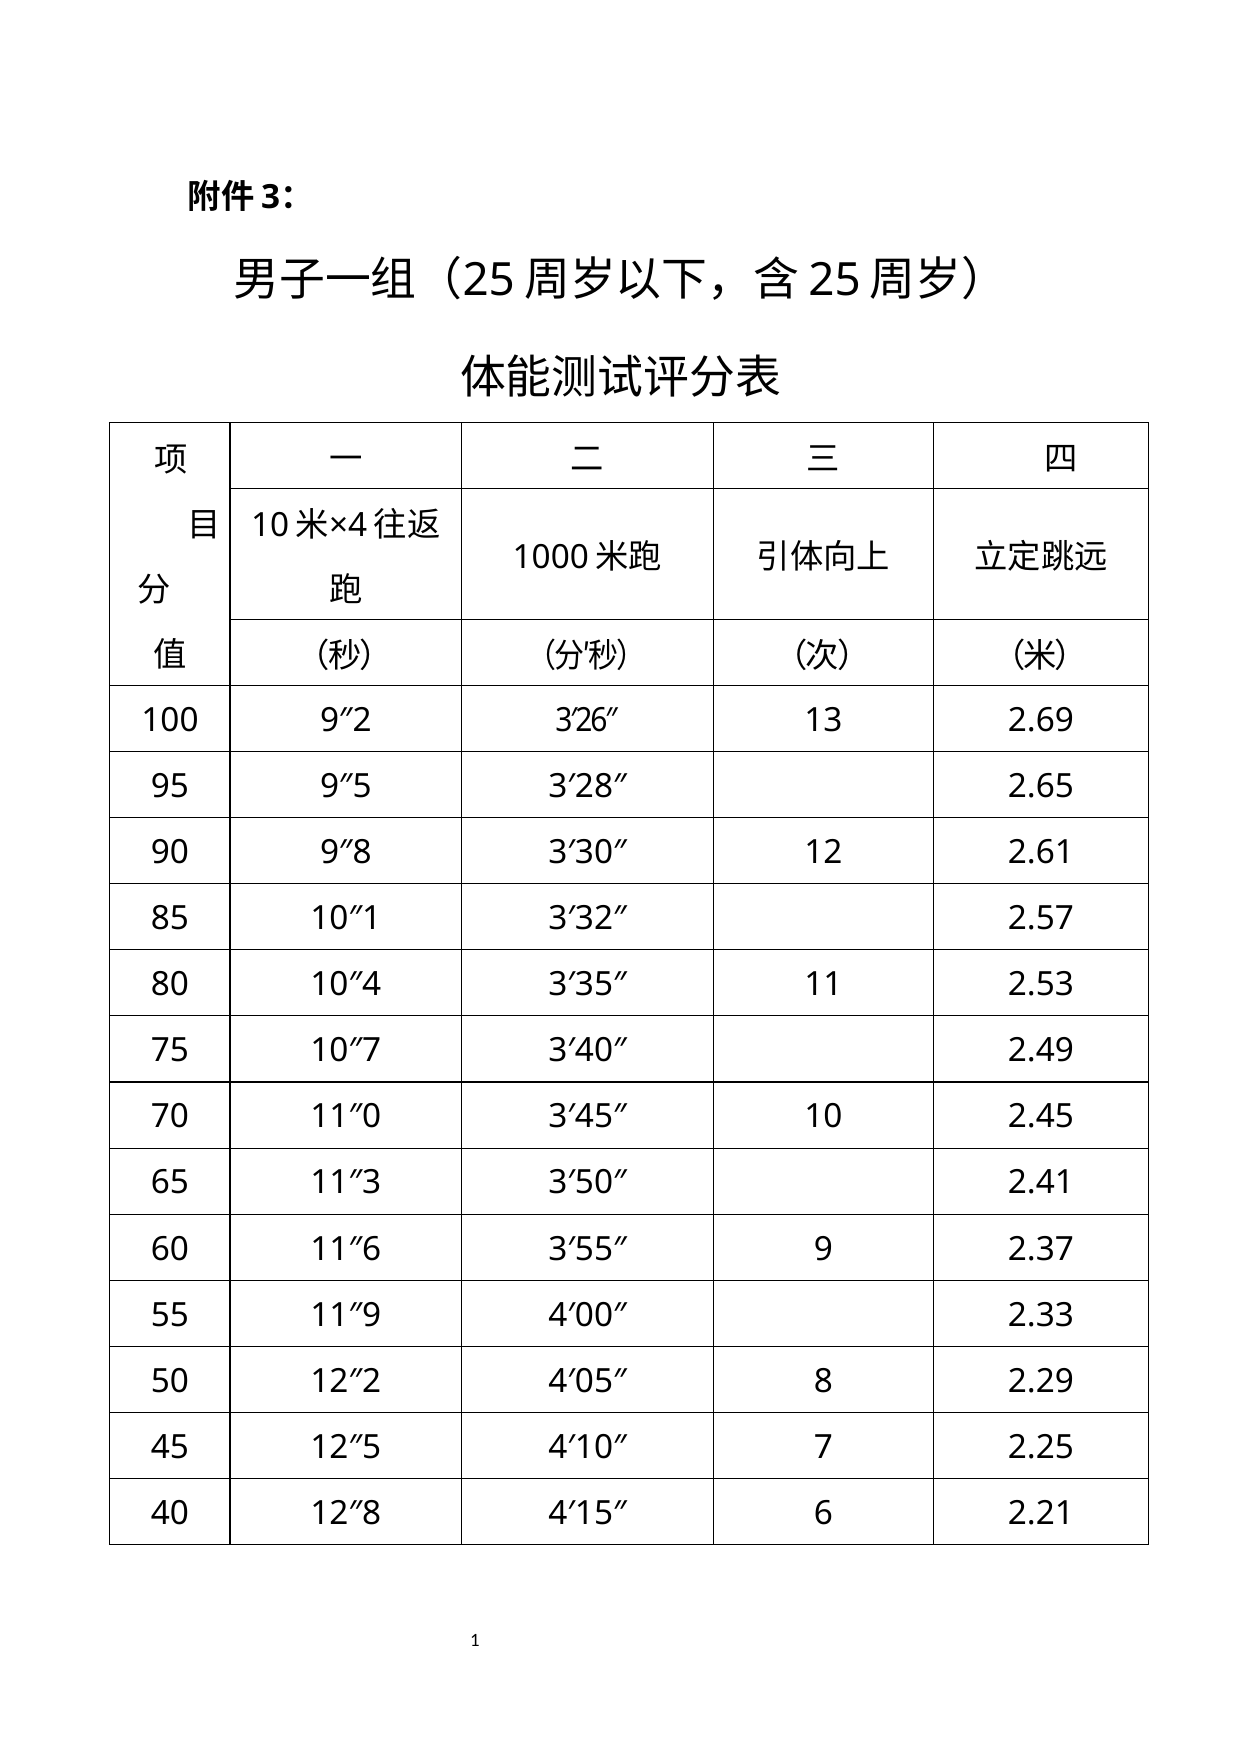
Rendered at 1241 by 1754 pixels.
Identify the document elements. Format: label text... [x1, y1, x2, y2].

table_cell 11 [714, 950, 933, 1015]
table_cell 10″1 [231, 884, 461, 949]
table_cell （秒） [231, 620, 461, 685]
table_cell 50 [110, 1347, 229, 1412]
table_cell [714, 1281, 933, 1346]
table_cell 65 [110, 1149, 229, 1213]
table_cell 75 [110, 1016, 229, 1081]
table_cell 3′28″ [462, 752, 713, 817]
table_cell 10米×4往返跑 [231, 489, 461, 619]
table_cell 3′30″ [462, 818, 713, 883]
table_cell [714, 752, 933, 817]
table_cell 9″5 [231, 752, 461, 817]
table_cell 3′35″ [462, 950, 713, 1015]
table_cell （次） [714, 620, 933, 685]
table_cell 6 [714, 1479, 933, 1544]
table_cell 2.41 [934, 1149, 1148, 1213]
table_cell 3′55″ [462, 1215, 713, 1279]
table_cell 100 [110, 686, 229, 751]
table_cell 12 [714, 818, 933, 883]
table_cell 12″2 [231, 1347, 461, 1412]
table_cell 2.25 [934, 1413, 1148, 1478]
table_cell 90 [110, 818, 229, 883]
table_cell [714, 1016, 933, 1081]
table_cell 2.49 [934, 1016, 1148, 1081]
table_cell 40 [110, 1479, 229, 1544]
table_cell 引体向上 [714, 489, 933, 619]
table_cell 80 [110, 950, 229, 1015]
text 附件3： [187, 162, 996, 227]
table_cell 70 [110, 1083, 229, 1147]
table_header 四 [934, 423, 1148, 488]
table_cell 9″8 [231, 818, 461, 883]
table_cell 12″8 [231, 1479, 461, 1544]
table_cell 11″3 [231, 1149, 461, 1213]
table_cell 2.29 [934, 1347, 1148, 1412]
table_cell 3′40″ [462, 1016, 713, 1081]
table_cell 12″5 [231, 1413, 461, 1478]
table_header 二 [462, 423, 713, 488]
table_cell 11″0 [231, 1083, 461, 1147]
text 男子一组（25周岁以下，含25周岁） [187, 227, 1053, 324]
table_cell 2.57 [934, 884, 1148, 949]
table_cell 4′10″ [462, 1413, 713, 1478]
table_cell 2.45 [934, 1083, 1148, 1147]
table_cell 9 [714, 1215, 933, 1279]
table_cell 4′05″ [462, 1347, 713, 1412]
table_cell 9″2 [231, 686, 461, 751]
table_cell （分′秒） [462, 620, 713, 685]
table_cell 13 [714, 686, 933, 751]
table_header 一 [231, 423, 461, 488]
table_cell 2.21 [934, 1479, 1148, 1544]
table_cell 2.33 [934, 1281, 1148, 1346]
table_cell 60 [110, 1215, 229, 1279]
table_cell 7 [714, 1413, 933, 1478]
table_header 项 目 分 值 [110, 423, 229, 685]
table_cell 11″6 [231, 1215, 461, 1279]
table_header 三 [714, 423, 933, 488]
text 体能测试评分表 [187, 324, 1053, 422]
table_cell 2.37 [934, 1215, 1148, 1279]
table_cell 45 [110, 1413, 229, 1478]
table_cell 2.61 [934, 818, 1148, 883]
table_cell 4′00″ [462, 1281, 713, 1346]
table_cell 3′50″ [462, 1149, 713, 1213]
table_cell 8 [714, 1347, 933, 1412]
table_cell 4′15″ [462, 1479, 713, 1544]
table_cell 3′45″ [462, 1083, 713, 1147]
table_cell 2.53 [934, 950, 1148, 1015]
table_cell 2.65 [934, 752, 1148, 817]
table_cell 10 [714, 1083, 933, 1147]
table_cell 85 [110, 884, 229, 949]
table_cell 1000米跑 [462, 489, 713, 619]
table_cell 11″9 [231, 1281, 461, 1346]
table_cell [714, 884, 933, 949]
table_cell （米） [934, 620, 1148, 685]
table_cell 10″4 [231, 950, 461, 1015]
table_cell 立定跳远 [934, 489, 1148, 619]
table_cell 55 [110, 1281, 229, 1346]
table_cell 95 [110, 752, 229, 817]
table_cell 3′32″ [462, 884, 713, 949]
table_cell [714, 1149, 933, 1213]
table_cell 10″7 [231, 1016, 461, 1081]
table_cell 2.69 [934, 686, 1148, 751]
table_cell 3′26″ [462, 686, 713, 751]
